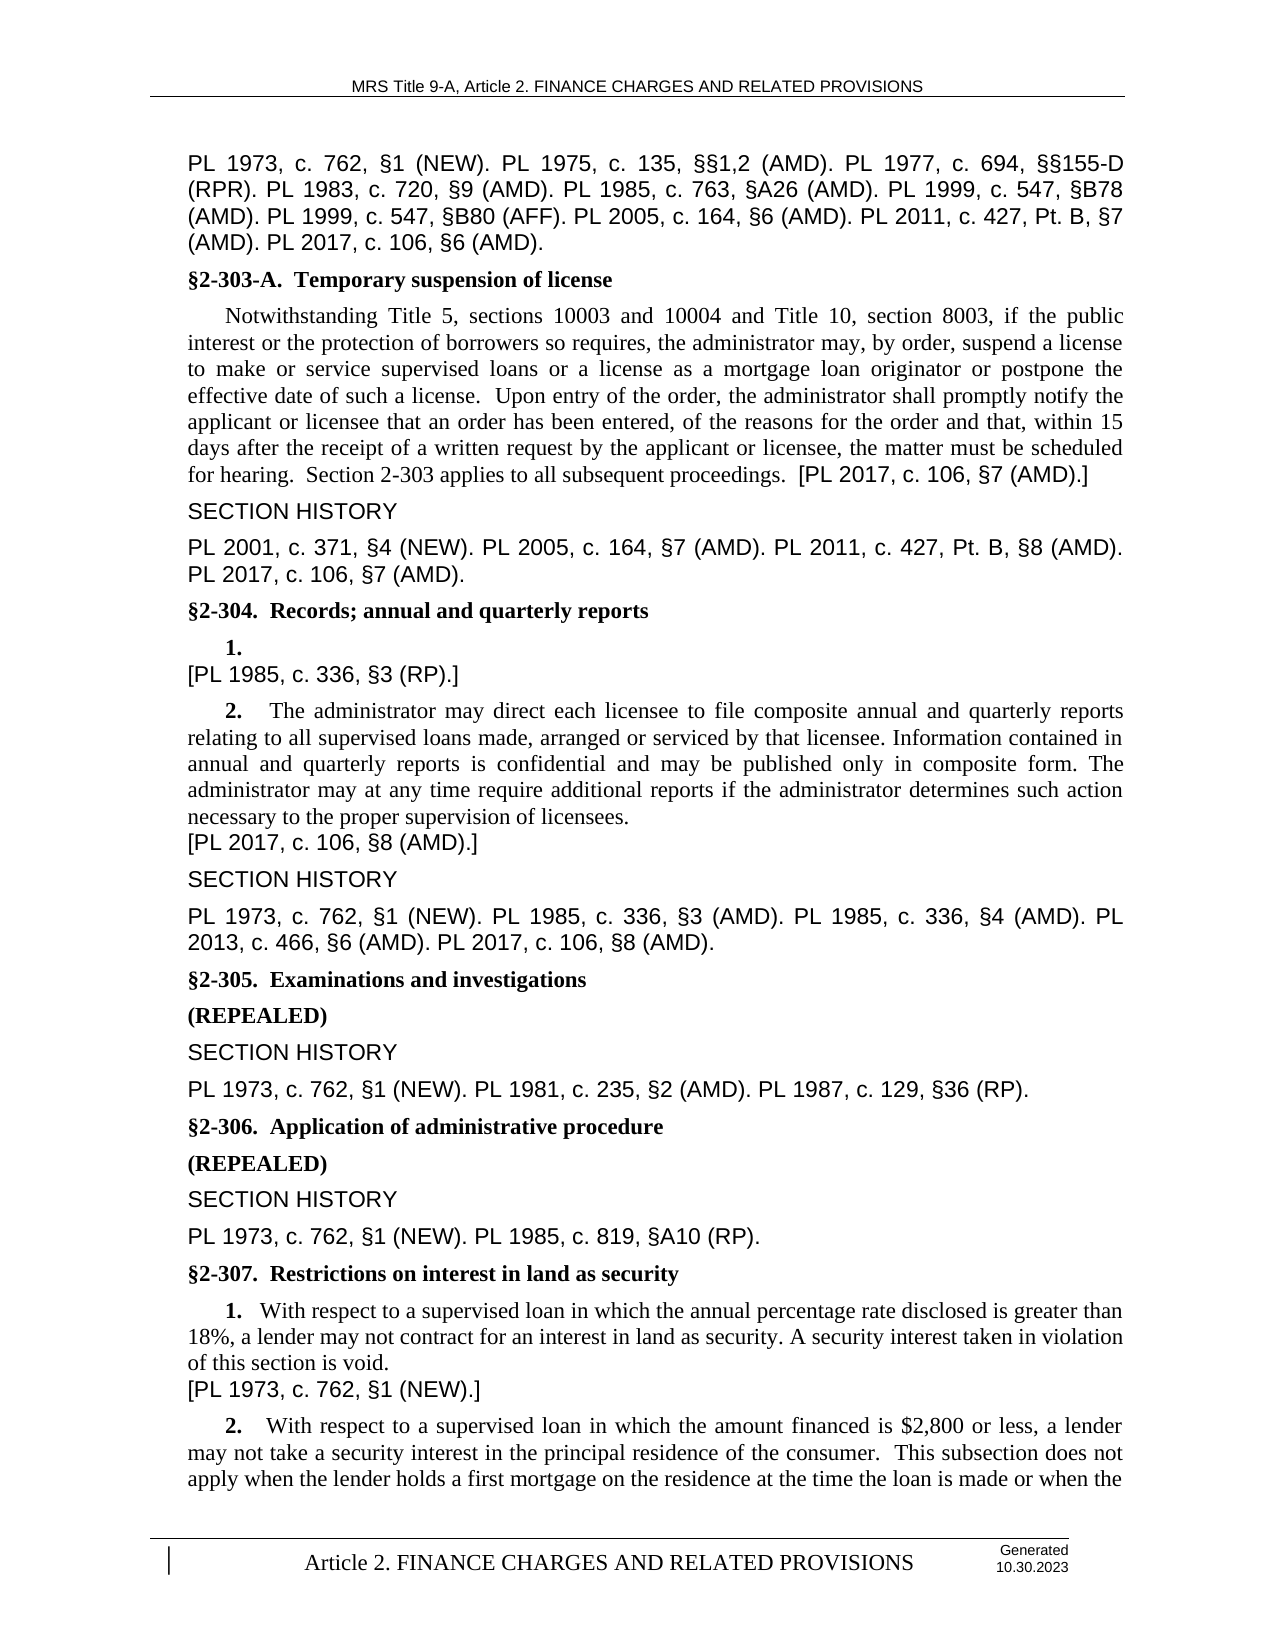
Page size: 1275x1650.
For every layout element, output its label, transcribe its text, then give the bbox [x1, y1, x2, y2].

text PL 1973, c. 762, §1 (NEW). PL 1975, c. 135, §§1,2 (AMD). PL 1977, c. 694, §§155-D (RPR). PL 1983, c. 720, §9 (AMD). PL 1985, c. 763, §A26 (AMD). PL 1999, c. 547, §B78 (AMD). PL 1999, c. 547, §B80 (AFF). PL 2005, c. 164, §6 (AMD). PL 2011, c. 427, Pt. B, §7 (AMD). PL 2017, c. 106, §6 (AMD). [187, 150, 1125, 255]
text §2-307. Restrictions on interest in land as security [187, 1260, 1125, 1286]
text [187, 1413, 1125, 1492]
text 1. With respect to a supervised loan in which the annual percentage rate disclosed is greater than 18%, a lender may not contract for an interest in land as security. A security interest taken in violation of this section is void. [187, 1297, 1125, 1376]
text (REPEALED) [187, 1150, 1125, 1176]
text (REPEALED) [187, 1003, 1125, 1029]
text SECTION HISTORY [187, 1186, 1125, 1213]
text [PL 1973, c. 762, §1 (NEW).] [187, 1376, 1125, 1402]
text SECTION HISTORY [187, 866, 1125, 892]
text [PL 1985, c. 336, §3 (RP).] [187, 661, 1125, 687]
text SECTION HISTORY [187, 1039, 1125, 1066]
text Notwithstanding Title 5, sections 10003 and 10004 and Title 10, section 8003, if the public interest or the protection of borrowers so requires, the administrator may, by order, suspend a license to make or service supervised loans or a license as a mortgage loan originator or postpone the effective date of such a license. Upon entry of the order, the administrator shall promptly notify the applicant or licensee that an order has been entered, of the reasons for the order and that, within 15 days after the receipt of a written request by the applicant or licensee, the matter must be scheduled for hearing. Section 2‑303 applies to all subsequent proceedings. [PL 2017, c. 106, §7 (AMD).] [187, 303, 1125, 487]
text §2-303-A. Temporary suspension of license [187, 266, 1125, 292]
text PL 2001, c. 371, §4 (NEW). PL 2005, c. 164, §7 (AMD). PL 2011, c. 427, Pt. B, §8 (AMD). PL 2017, c. 106, §7 (AMD). [187, 534, 1125, 587]
text SECTION HISTORY [187, 498, 1125, 524]
text PL 1973, c. 762, §1 (NEW). PL 1985, c. 336, §3 (AMD). PL 1985, c. 336, §4 (AMD). PL 2013, c. 466, §6 (AMD). PL 2017, c. 106, §8 (AMD). [187, 903, 1125, 955]
text PL 1973, c. 762, §1 (NEW). PL 1981, c. 235, §2 (AMD). PL 1987, c. 129, §36 (RP). [187, 1076, 1125, 1102]
text 2. The administrator may direct each licensee to file composite annual and quarterly reports relating to all supervised loans made, arranged or serviced by that licensee. Information contained in annual and quarterly reports is confidential and may be published only in composite form. The administrator may at any time require additional reports if the administrator determines such action necessary to the proper supervision of licensees. [187, 697, 1125, 829]
text 1. [187, 634, 1125, 661]
text §2-305. Examinations and investigations [187, 966, 1125, 992]
text §2-306. Application of administrative procedure [187, 1113, 1125, 1139]
text [PL 2017, c. 106, §8 (AMD).] [187, 829, 1125, 856]
text PL 1973, c. 762, §1 (NEW). PL 1985, c. 819, §A10 (RP). [187, 1223, 1125, 1249]
text §2-304. Records; annual and quarterly reports [187, 597, 1125, 624]
